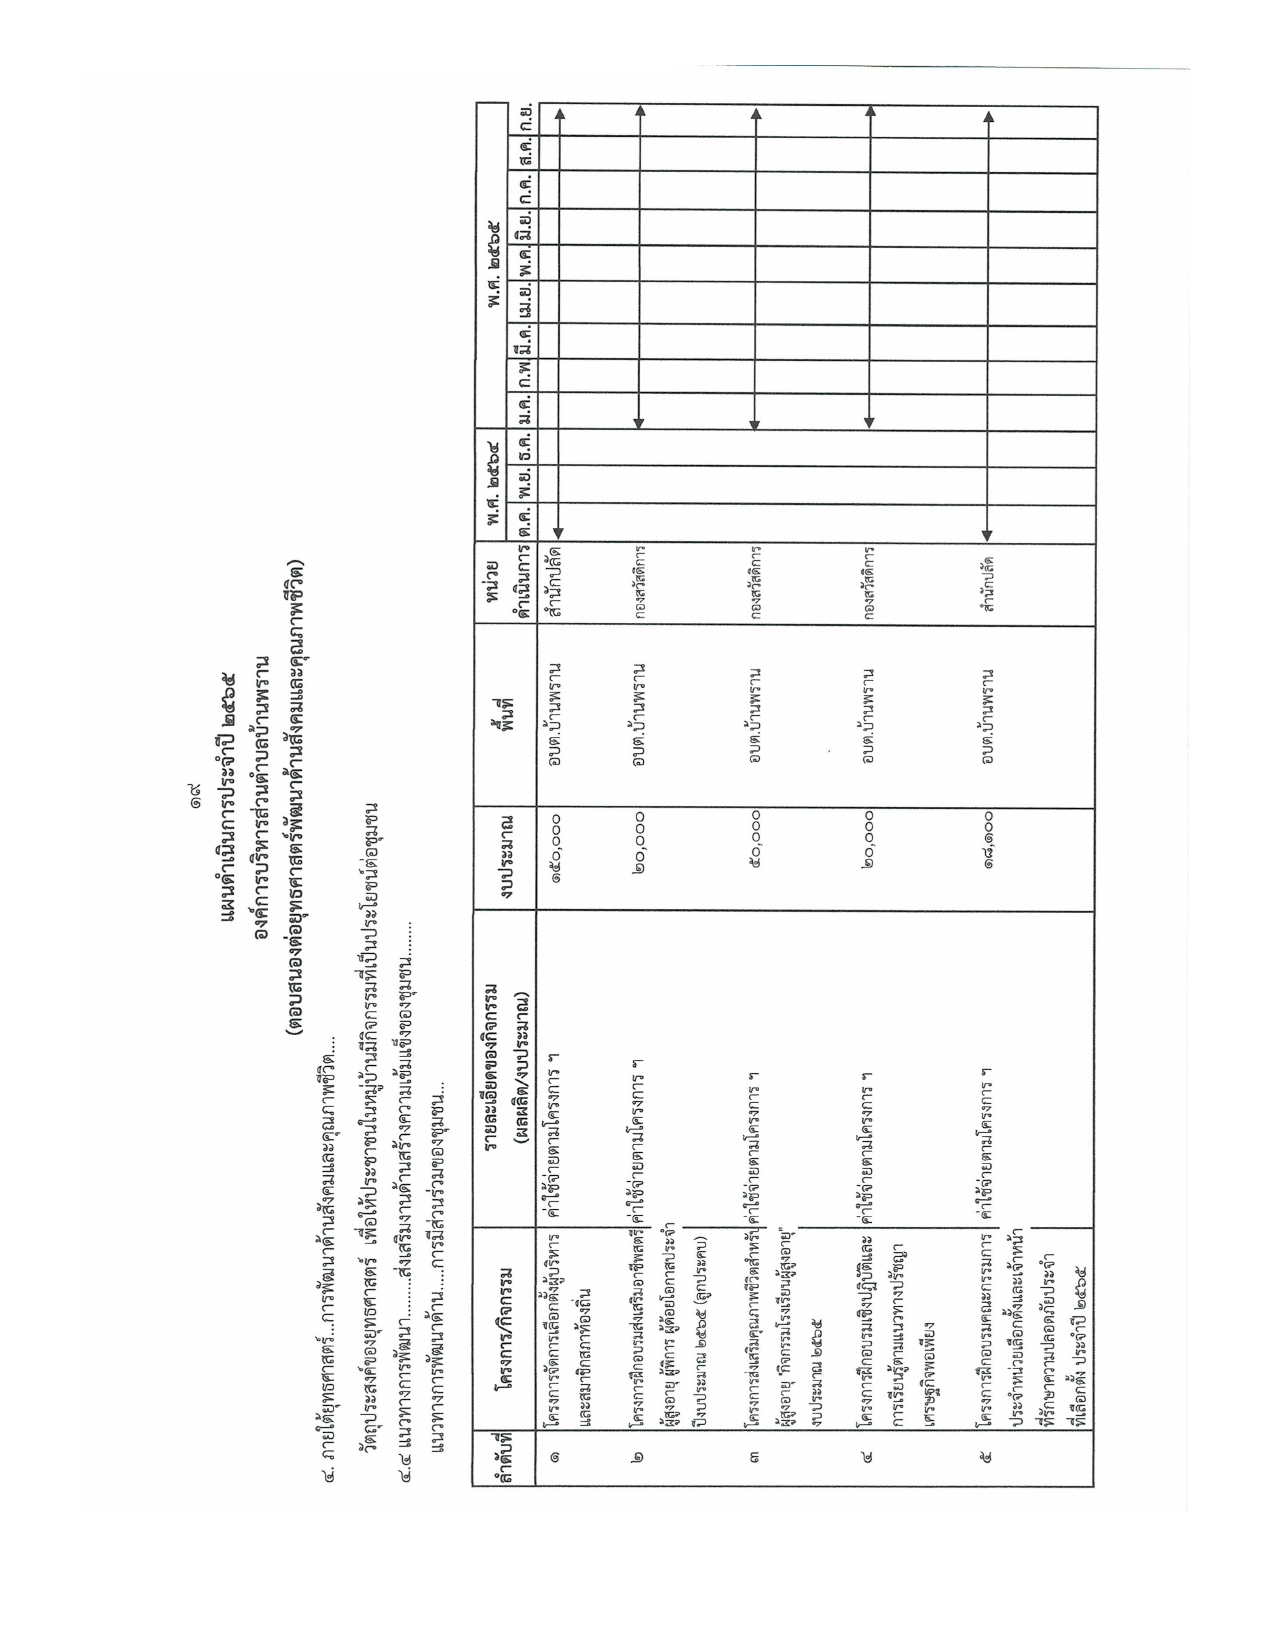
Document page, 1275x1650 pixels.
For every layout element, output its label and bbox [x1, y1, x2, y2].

picture [75, 65, 1191, 1513]
